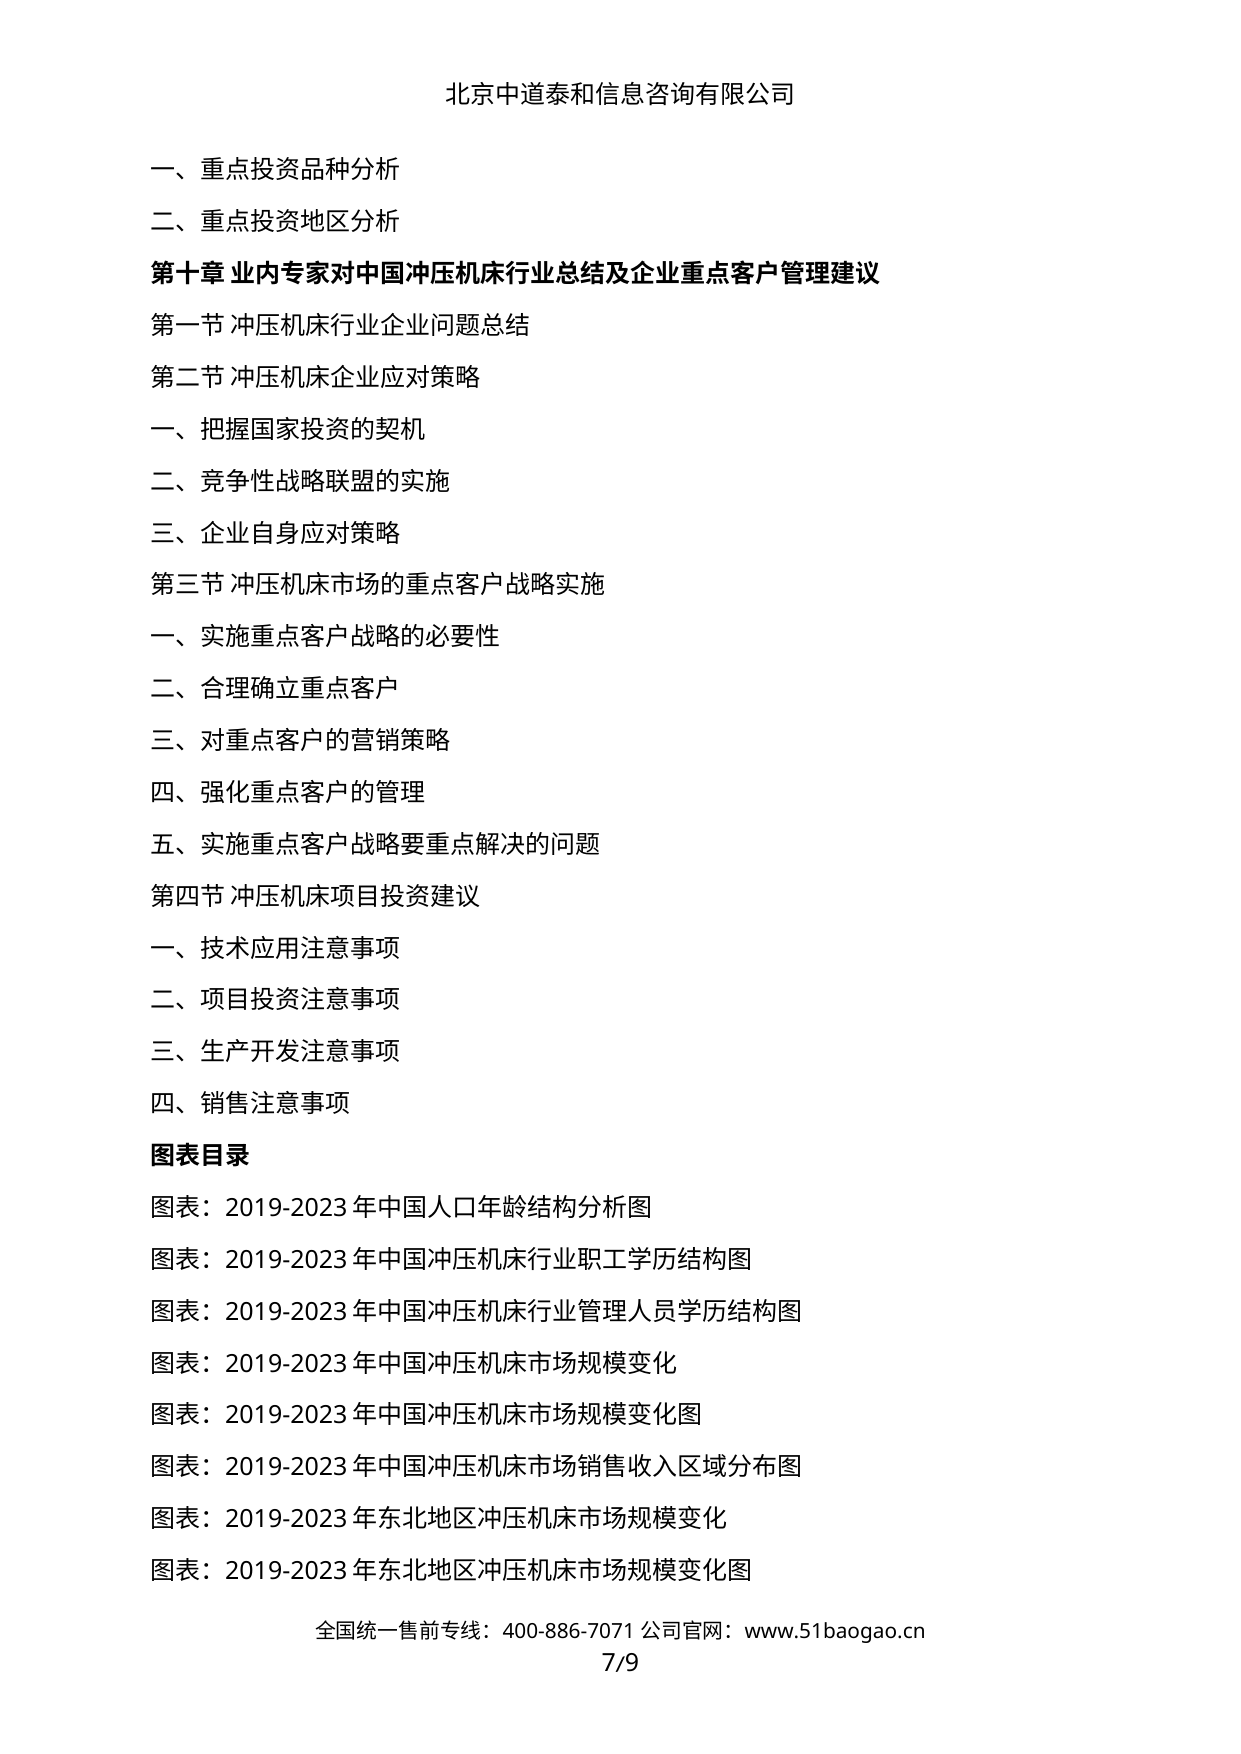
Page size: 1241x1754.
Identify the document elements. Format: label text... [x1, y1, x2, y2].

text 一、重点投资品种分析 [150, 150, 1090, 186]
text 第十章 业内专家对中国冲压机床行业总结及企业重点客户管理建议 [150, 254, 1090, 290]
text 图表：2019-2023年中国人口年龄结构分析图 [150, 1187, 1090, 1224]
text 图表：2019-2023年中国冲压机床市场销售收入区域分布图 [150, 1447, 1090, 1483]
text 第四节 冲压机床项目投资建议 [150, 876, 1090, 912]
text 四、强化重点客户的管理 [150, 772, 1090, 809]
text 图表：2019-2023年中国冲压机床市场规模变化 [150, 1343, 1090, 1379]
text 一、技术应用注意事项 [150, 928, 1090, 964]
text 五、实施重点客户战略要重点解决的问题 [150, 824, 1090, 861]
text 二、项目投资注意事项 [150, 980, 1090, 1016]
text 二、竞争性战略联盟的实施 [150, 461, 1090, 497]
text 图表目录 [150, 1136, 1090, 1172]
text 图表：2019-2023年东北地区冲压机床市场规模变化图 [150, 1551, 1090, 1587]
text 第一节 冲压机床行业企业问题总结 [150, 306, 1090, 342]
text 二、重点投资地区分析 [150, 202, 1090, 238]
text 图表：2019-2023年中国冲压机床行业管理人员学历结构图 [150, 1291, 1090, 1327]
text 三、生产开发注意事项 [150, 1032, 1090, 1068]
text 三、企业自身应对策略 [150, 513, 1090, 549]
text 三、对重点客户的营销策略 [150, 721, 1090, 757]
text 一、实施重点客户战略的必要性 [150, 617, 1090, 653]
text 二、合理确立重点客户 [150, 669, 1090, 705]
text 四、销售注意事项 [150, 1084, 1090, 1120]
text 图表：2019-2023年中国冲压机床行业职工学历结构图 [150, 1239, 1090, 1276]
text 一、把握国家投资的契机 [150, 409, 1090, 446]
text 第三节 冲压机床市场的重点客户战略实施 [150, 565, 1090, 601]
text 图表：2019-2023年中国冲压机床市场规模变化图 [150, 1395, 1090, 1431]
text 图表：2019-2023年东北地区冲压机床市场规模变化 [150, 1499, 1090, 1535]
text 第二节 冲压机床企业应对策略 [150, 357, 1090, 394]
